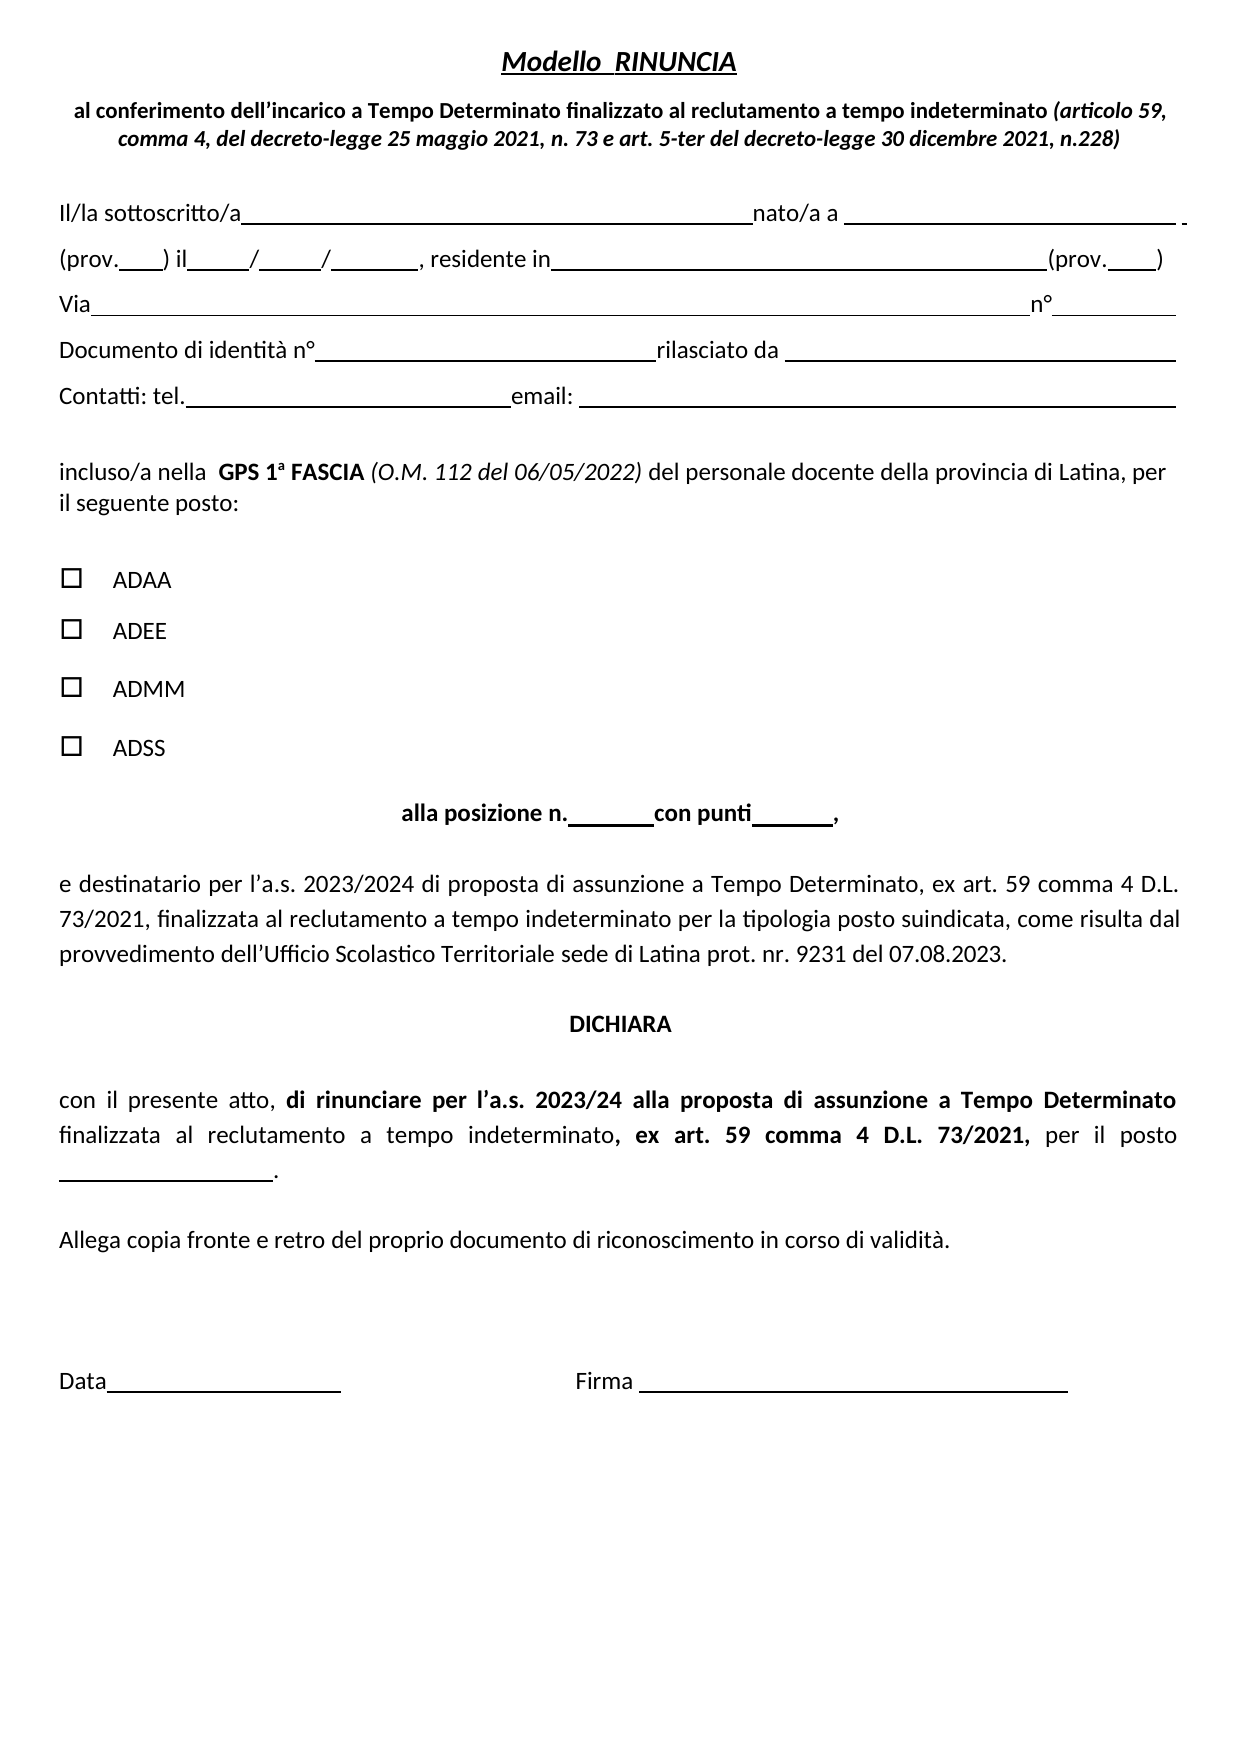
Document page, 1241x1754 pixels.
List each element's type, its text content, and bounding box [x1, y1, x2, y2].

list ADMM [59, 657, 1196, 708]
text Allega copia fronte e retro del proprio documento di riconoscimento in corso di validità. [59, 1224, 1196, 1255]
text con il presente atto, di rinunciare per l’a.s. 2023/24 alla proposta di assunzione a Tempo Determinato [59, 1084, 1196, 1114]
text Il/la sottoscritto/a nato/a a (prov. ) il / / , residente in (prov. ) Via n° Documento di identità n° rilasciato da Contatti: tel. email: [59, 197, 1186, 411]
text Data Firma [59, 1365, 1196, 1396]
text incluso/a nella GPS 1a FASCIA (O.M. 112 del 06/05/2022) del personale docente della provincia di Latina, per il seguente posto: [59, 456, 1182, 517]
text finalizzata al reclutamento a tempo indeterminato, ex art. 59 comma 4 D.L. 73/2021, per il posto [59, 1119, 1196, 1149]
subtitle DICHIARA [48, 1008, 1193, 1039]
title Modello RINUNCIA [48, 43, 1193, 78]
text . [59, 1154, 1196, 1184]
list ADAA [59, 548, 1196, 599]
text al conferimento dell’incarico a Tempo Determinato finalizzato al reclutamento a tempo indeterminato (articolo 59, comma 4, del decreto-legge 25 maggio 2021, n. 73 e art. 5-ter del decreto-legge 30 dicembre 2021, n.228) [48, 96, 1192, 152]
text e destinatario per l’a.s. 2023/2024 di proposta di assunzione a Tempo Determinato, ex art. 59 comma 4 D.L. 73/2021, finalizzata al reclutamento a tempo indeterminato per la tipologia posto suindicata, come risulta dal provvedimento dell’Ufficio Scolastico Territoriale sede di Latina prot. nr. 9231 del 07.08.2023. [59, 868, 1182, 968]
list ADSS [59, 716, 1196, 767]
subtitle alla posizione n. con punti , [48, 797, 1192, 828]
list ADEE [59, 599, 1196, 650]
